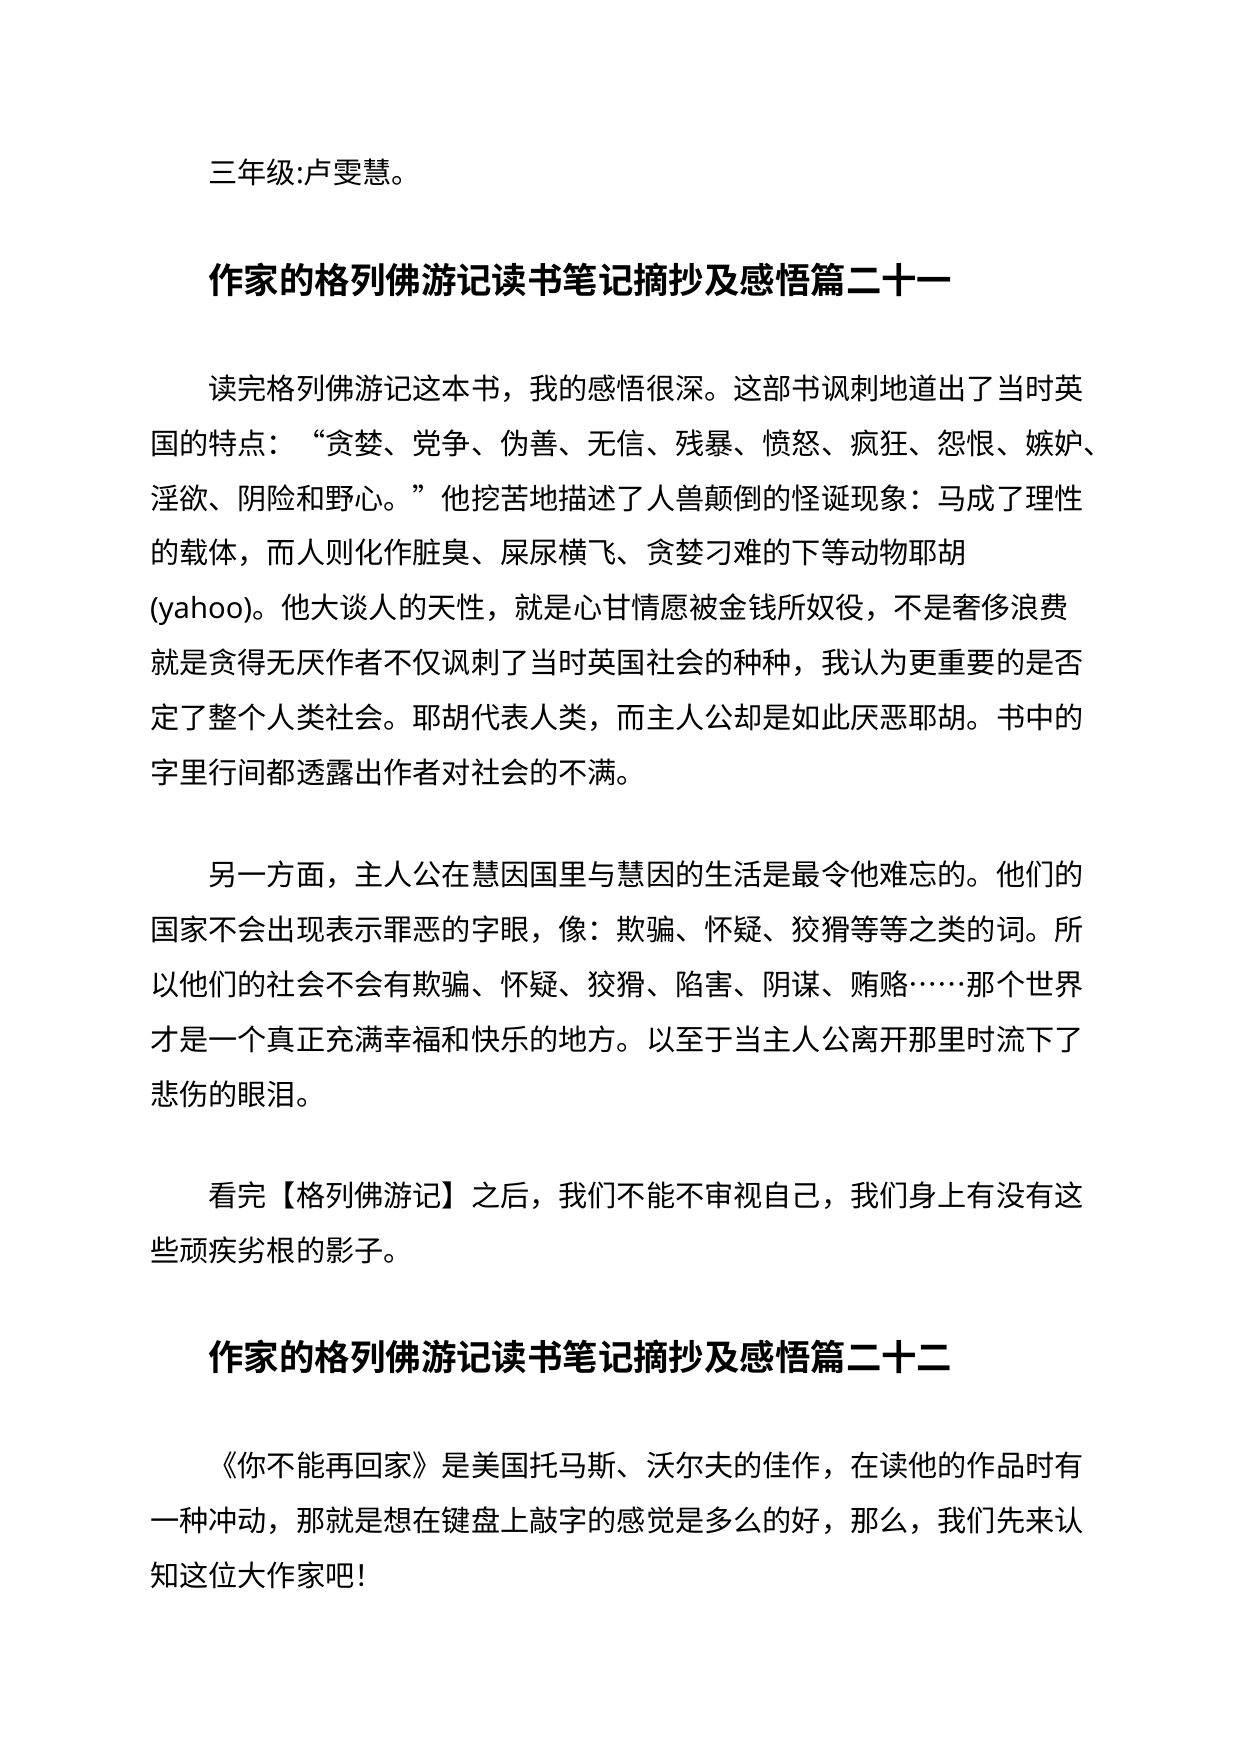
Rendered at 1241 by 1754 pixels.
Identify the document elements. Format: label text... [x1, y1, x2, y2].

text 作家的格列佛游记读书笔记摘抄及感悟篇二十一 [150, 252, 1090, 303]
text 读完格列佛游记这本书，我的感悟很深。这部书讽刺地道出了当时英国的特点：“贪婪、党争、伪善、无信、残暴、愤怒、疯狂、怨恨、嫉妒、淫欲、阴险和野心。”他挖苦地描述了人兽颠倒的怪诞现象：马成了理性的载体，而人则化作脏臭、屎尿横飞、贪婪刁难的下等动物耶胡(yahoo)。他大谈人的天性，就是心甘情愿被金钱所奴役，不是奢侈浪费就是贪得无厌作者不仅讽刺了当时英国社会的种种，我认为更重要的是否定了整个人类社会。耶胡代表人类，而主人公却是如此厌恶耶胡。书中的字里行间都透露出作者对社会的不满。 [150, 365, 1090, 792]
text 看完【格列佛游记】之后，我们不能不审视自己，我们身上有没有这些顽疾劣根的影子。 [150, 1173, 1090, 1270]
text 另一方面，主人公在慧因国里与慧因的生活是最令他难忘的。他们的国家不会出现表示罪恶的字眼，像：欺骗、怀疑、狡猾等等之类的词。所以他们的社会不会有欺骗、怀疑、狡猾、陷害、阴谋、贿赂……那个世界才是一个真正充满幸福和快乐的地方。以至于当主人公离开那里时流下了悲伤的眼泪。 [150, 852, 1090, 1113]
text 三年级:卢雯慧。 [150, 150, 1090, 192]
text 《你不能再回家》是美国托马斯、沃尔夫的佳作，在读他的作品时有一种冲动，那就是想在键盘上敲字的感觉是多么的好，那么，我们先来认知这位大作家吧！ [150, 1443, 1090, 1595]
text 作家的格列佛游记读书笔记摘抄及感悟篇二十二 [150, 1329, 1090, 1381]
